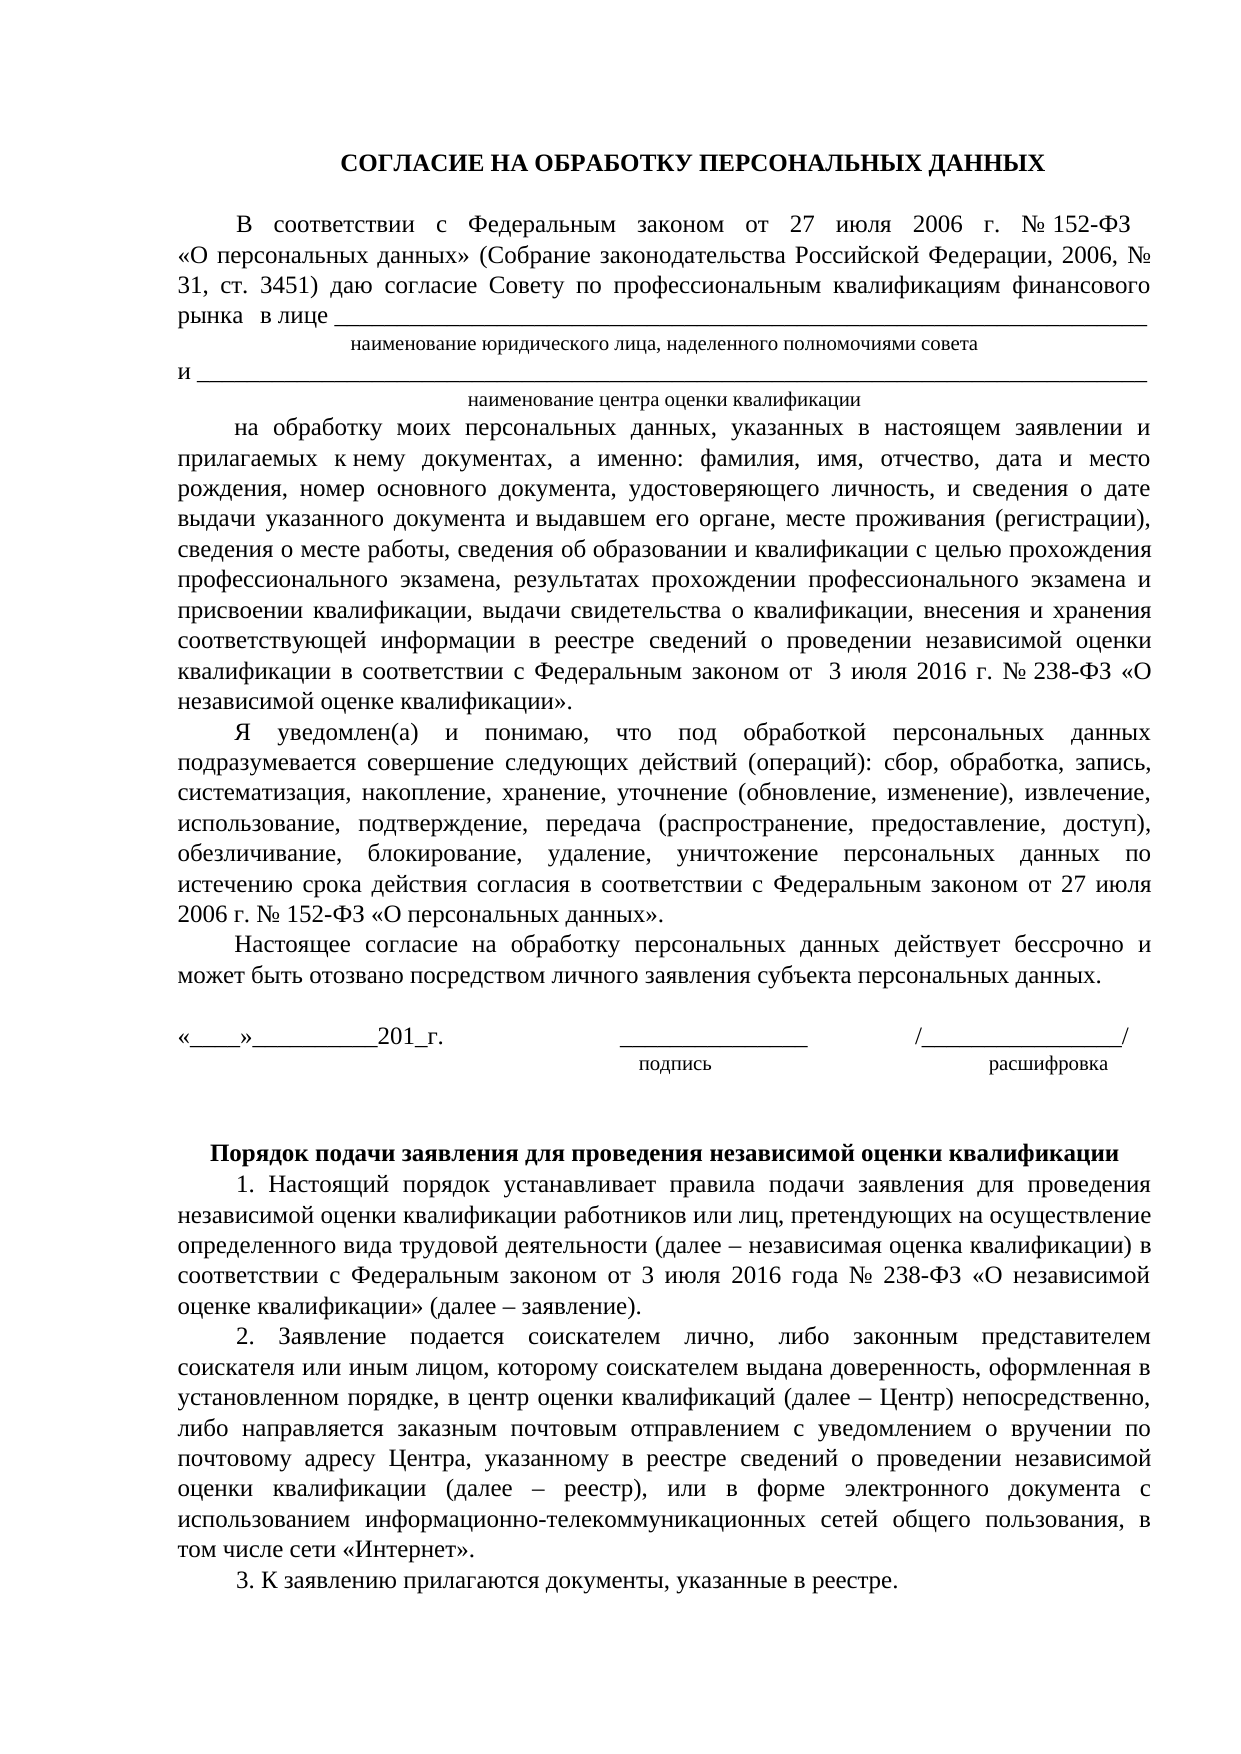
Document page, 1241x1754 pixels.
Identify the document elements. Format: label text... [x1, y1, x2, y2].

text Настоящее согласие на обработку персональных данных действует бессрочно и может быть отозвано посредством личного заявления субъекта персональных данных. [177, 929, 1152, 989]
text «____»__________201_г. _______________ /________________/ [177, 1021, 1152, 1049]
text В соответствии с Федеральным законом от 27 июля 2006 г. № 152-ФЗ ‎«О персональных данных» (Собрание законодательства Российской Федерации, 2006, № 31, ст. 3451) даю согласие Совету по профессиональным квалификациям финансового рынка в лице _________________________________________________________________ [177, 209, 1152, 329]
text СОГЛАСИЕ НА ОБРАБОТКУ ПЕРСОНАЛЬНЫХ ДАННЫХ [177, 148, 1152, 177]
text наименование юридического лица, наделенного полномочиями совета [177, 331, 1152, 355]
title Порядок подачи заявления для проведения независимой оценки квалификации [177, 1138, 1152, 1167]
text 3. К заявлению прилагаются документы, указанные в реестре. [177, 1565, 1152, 1593]
text 2. Заявление подается соискателем лично, либо законным представителем соискателя или иным лицом, которому соискателем выдана доверенность, оформленная в установленном порядке, в центр оценки квалификаций (далее – Центр) непосредственно, либо направляется заказным почтовым отправлением с уведомлением о вручении по почтовому адресу Центра, указанному в реестре сведений о проведении независимой оценки квалификации (далее – реестр), или в форме электронного документа с использованием информационно-телекоммуникационных сетей общего пользования, в том числе сети «Интернет». [177, 1321, 1152, 1563]
text 1. Настоящий порядок устанавливает правила подачи заявления для проведения независимой оценки квалификации работников или лиц, претендующих на осуществление определенного вида трудовой деятельности (далее – независимая оценка квалификации) в соответствии с Федеральным законом от 3 июля 2016 года № 238-ФЗ «О независимой оценке квалификации» (далее – заявление). [177, 1169, 1152, 1320]
text и ____________________________________________________________________________ [177, 356, 1152, 385]
text подпись расшифровка [177, 1051, 1152, 1075]
text наименование центра оценки квалификации [177, 387, 1152, 411]
text Я уведомлен(а) и понимаю, что под обработкой персональных данных подразумевается совершение следующих действий (операций): сбор, обработка, запись, систематизация, накопление, хранение, уточнение (обновление, изменение), извлечение, использование, подтверждение, передача (распространение, предоставление, доступ), обезличивание, блокирование, удаление, уничтожение персональных данных по истечению срока действия согласия в соответствии с Федеральным законом от 27 июля 2006 г. № 152-ФЗ «О персональных данных». [177, 717, 1152, 928]
text на обработку моих персональных данных, указанных в настоящем заявлении и прилагаемых к нему документах, а именно: фамилия, имя, отчество, дата и место рождения, номер основного документа, удостоверяющего личность, и сведения о дате выдачи указанного документа и выдавшем его органе, месте проживания (регистрации), сведения о месте работы, сведения об образовании и квалификации с целью прохождения профессионального экзамена, результатах прохождении профессионального экзамена и присвоении квалификации, выдачи свидетельства о квалификации, внесения и хранения соответствующей информации в реестре сведений о проведении независимой оценки квалификации в соответствии с Федеральным законом от 3 июля 2016 г. № 238-ФЗ «О независимой оценке квалификации». [177, 412, 1152, 715]
